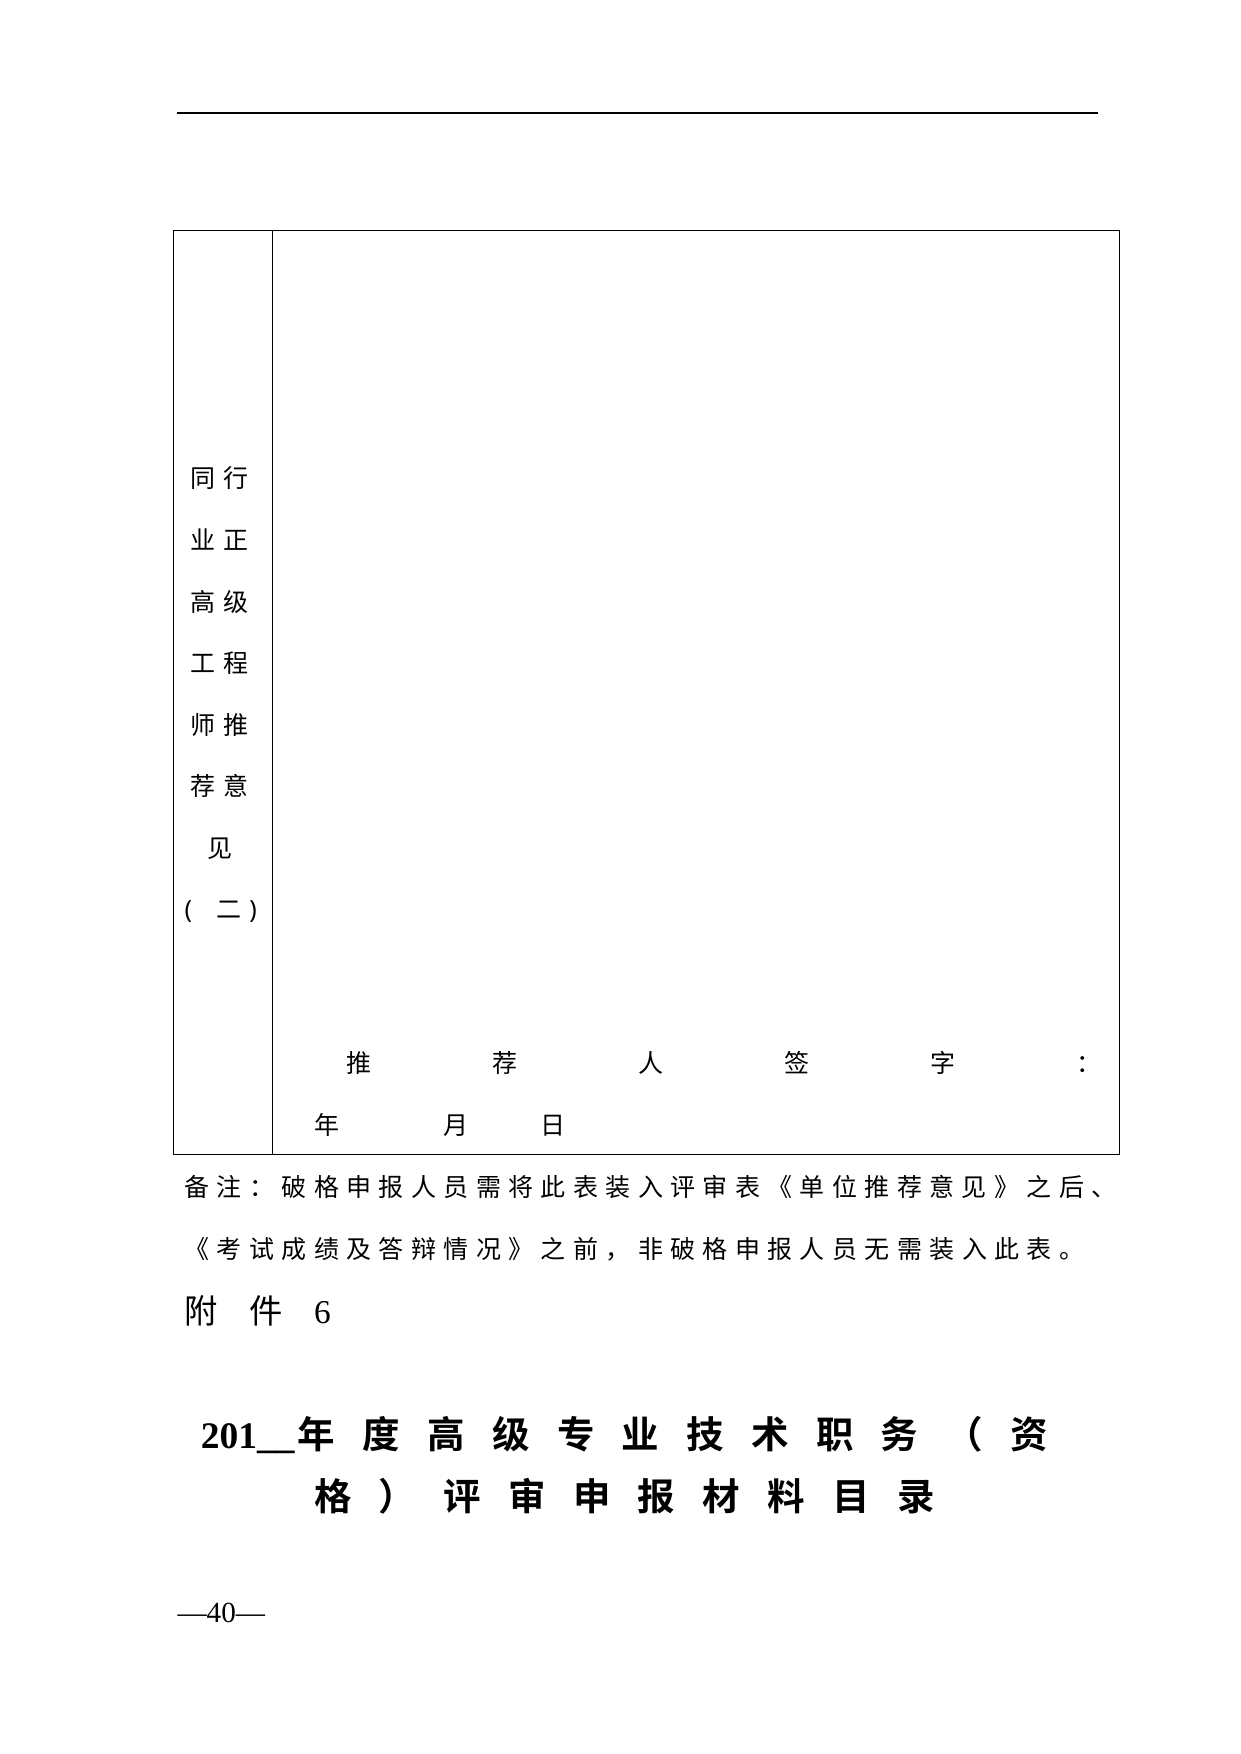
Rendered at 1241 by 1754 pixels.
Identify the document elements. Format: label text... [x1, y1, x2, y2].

text 备注：破格申报人员需将此表装入评审表《单位推荐意见》之后、《考试成绩及答辩情况》之前，非破格申报人员无需装入此表。 [184, 1155, 1091, 1278]
table_cell 同行业正高级工程师推荐意见(二) [174, 231, 272, 1154]
text 201__年度高级专业技术职务（资格）评审申报材料目录 [184, 1402, 1091, 1525]
text 附件6 [184, 1278, 1091, 1340]
table_cell 推荐人签字： 年 月 日 [273, 231, 1119, 1154]
